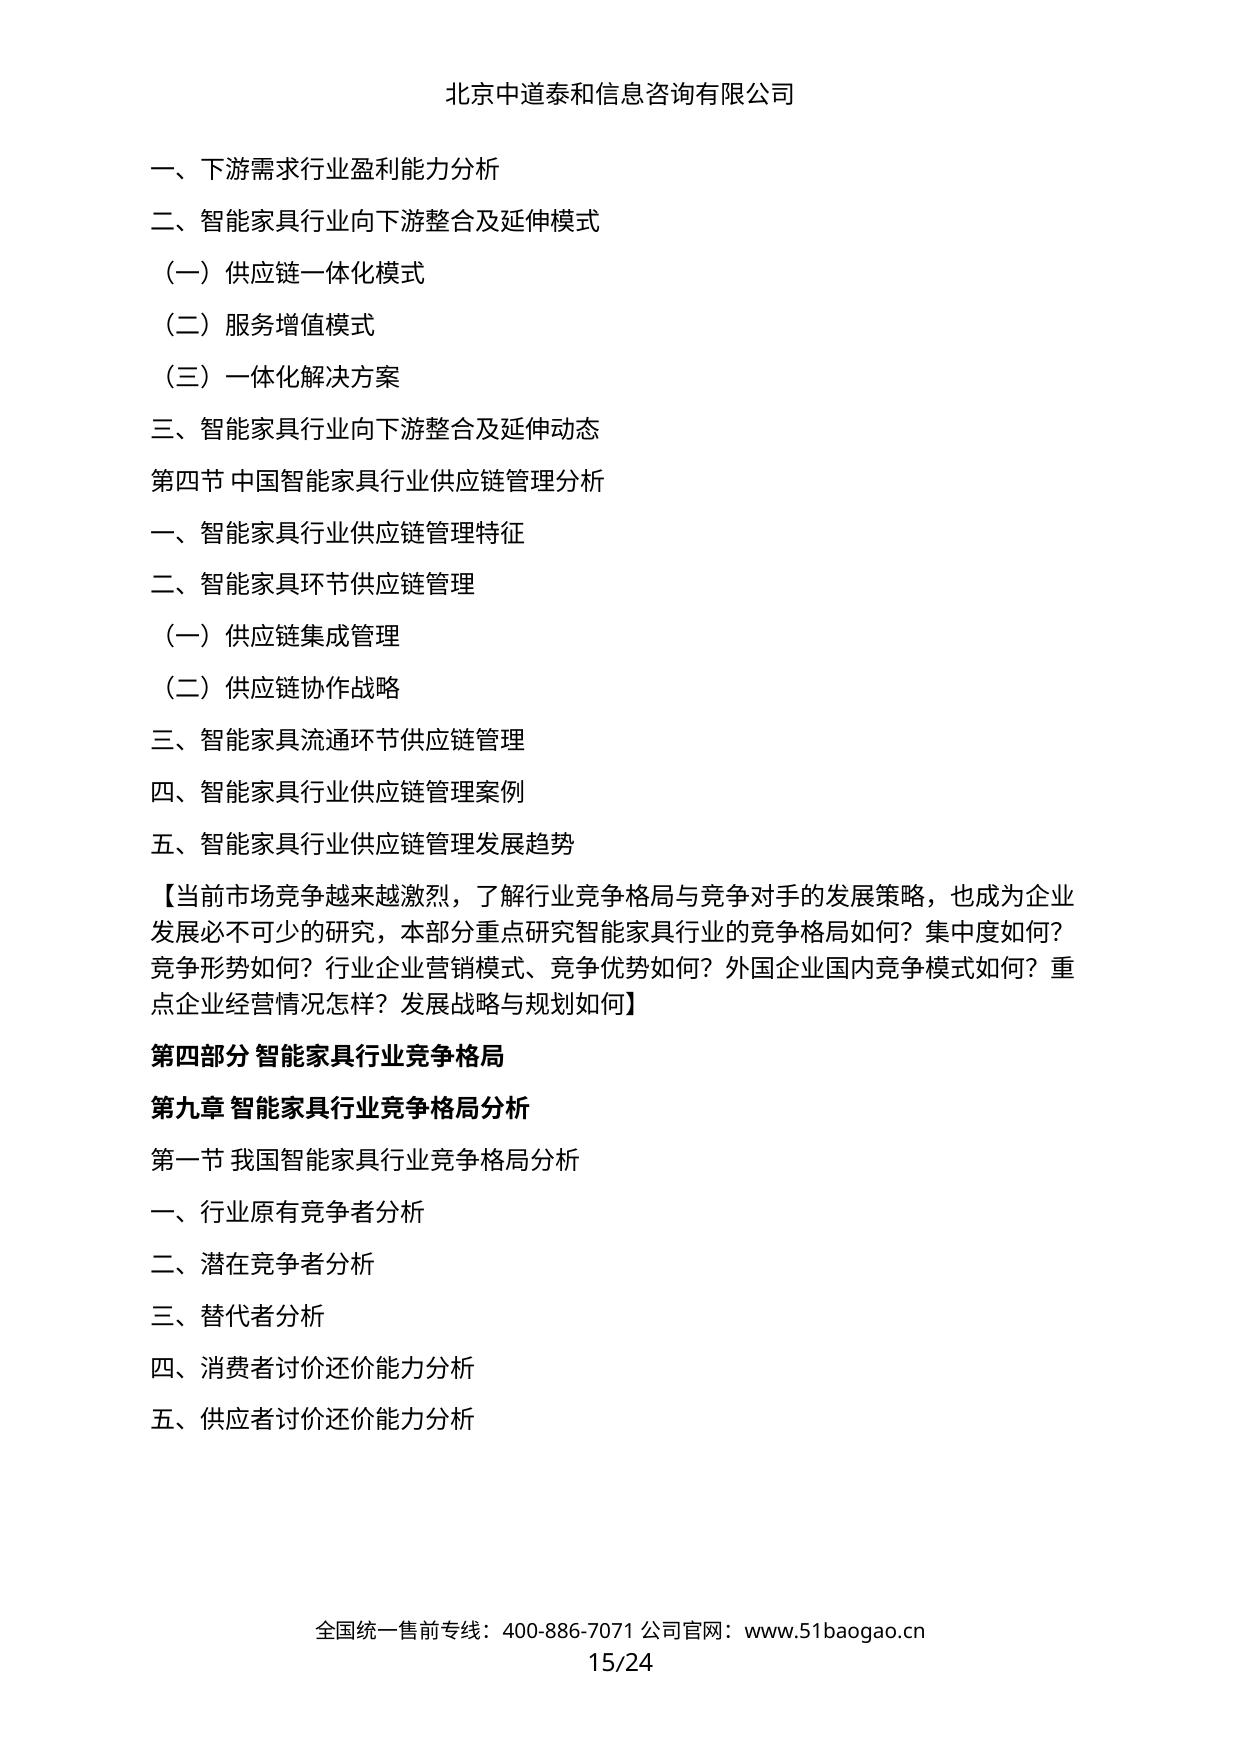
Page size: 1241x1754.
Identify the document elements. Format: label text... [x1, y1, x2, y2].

text （二）供应链协作战略 [150, 669, 1090, 705]
text 第九章 智能家具行业竞争格局分析 [150, 1089, 1090, 1125]
text 二、智能家具行业向下游整合及延伸模式 [150, 202, 1090, 238]
text 四、智能家具行业供应链管理案例 [150, 772, 1090, 809]
text （一）供应链一体化模式 [150, 254, 1090, 290]
text 三、智能家具行业向下游整合及延伸动态 [150, 409, 1090, 446]
text （一）供应链集成管理 [150, 617, 1090, 653]
text 一、下游需求行业盈利能力分析 [150, 150, 1090, 186]
text 四、消费者讨价还价能力分析 [150, 1348, 1090, 1384]
text （二）服务增值模式 [150, 306, 1090, 342]
text 第四节 中国智能家具行业供应链管理分析 [150, 461, 1090, 497]
text 二、智能家具环节供应链管理 [150, 565, 1090, 601]
text 一、智能家具行业供应链管理特征 [150, 513, 1090, 549]
text 五、供应者讨价还价能力分析 [150, 1400, 1090, 1436]
text （三）一体化解决方案 [150, 357, 1090, 394]
text 五、智能家具行业供应链管理发展趋势 [150, 824, 1090, 861]
text 一、行业原有竞争者分析 [150, 1192, 1090, 1229]
text 第四部分 智能家具行业竞争格局 [150, 1037, 1090, 1073]
text 第一节 我国智能家具行业竞争格局分析 [150, 1141, 1090, 1177]
text 二、潜在竞争者分析 [150, 1244, 1090, 1281]
text 三、智能家具流通环节供应链管理 [150, 721, 1090, 757]
text 【当前市场竞争越来越激烈，了解行业竞争格局与竞争对手的发展策略，也成为企业发展必不可少的研究，本部分重点研究智能家具行业的竞争格局如何？集中度如何？竞争形势如何？行业企业营销模式、竞争优势如何？外国企业国内竞争模式如何？重点企业经营情况怎样？发展战略与规划如何】 [150, 876, 1090, 1021]
text 三、替代者分析 [150, 1296, 1090, 1332]
